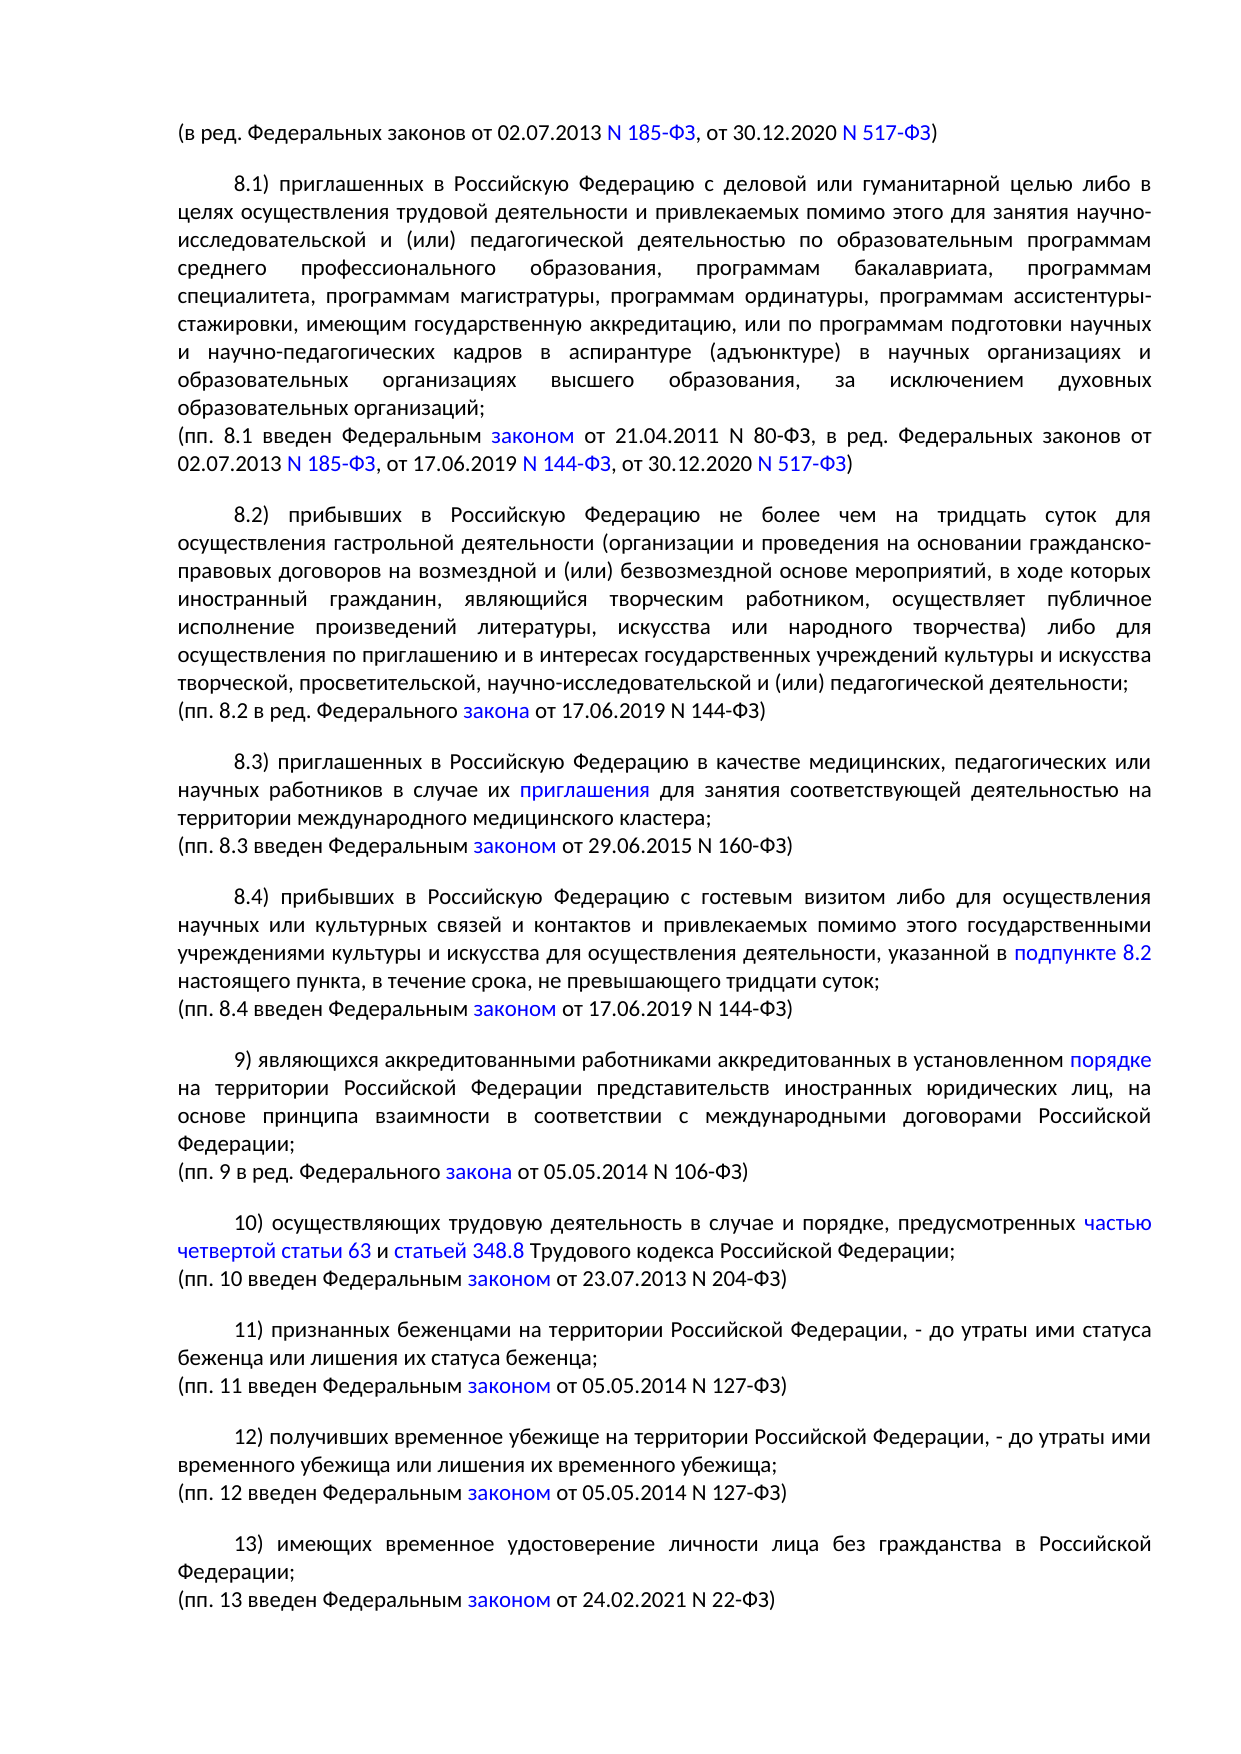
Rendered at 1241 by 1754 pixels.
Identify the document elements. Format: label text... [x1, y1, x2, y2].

text (пп. 12 введен Федеральным законом от 05.05.2014 N 127-ФЗ) [177, 1478, 1152, 1506]
text (пп. 10 введен Федеральным законом от 23.07.2013 N 204-ФЗ) [177, 1264, 1152, 1292]
text 8.3) приглашенных в Российскую Федерацию в качестве медицинских, педагогических или научных работников в случае их приглашения для занятия соответствующей деятельностью на территории международного медицинского кластера; [177, 747, 1152, 831]
text 9) являющихся аккредитованными работниками аккредитованных в установленном порядке на территории Российской Федерации представительств иностранных юридических лиц, на основе принципа взаимности в соответствии с международными договорами Российской Федерации; [177, 1045, 1152, 1157]
text (в ред. Федеральных законов от 02.07.2013 N 185-ФЗ, от 30.12.2020 N 517-ФЗ) [177, 118, 1152, 146]
text (пп. 8.2 в ред. Федерального закона от 17.06.2019 N 144-ФЗ) [177, 696, 1152, 724]
text (пп. 13 введен Федеральным законом от 24.02.2021 N 22-ФЗ) [177, 1585, 1152, 1613]
text (пп. 11 введен Федеральным законом от 05.05.2014 N 127-ФЗ) [177, 1371, 1152, 1399]
text (пп. 8.1 введен Федеральным законом от 21.04.2011 N 80-ФЗ, в ред. Федеральных законов от 02.07.2013 N 185-ФЗ, от 17.06.2019 N 144-ФЗ, от 30.12.2020 N 517-ФЗ) [177, 421, 1152, 477]
text 12) получивших временное убежище на территории Российской Федерации, - до утраты ими временного убежища или лишения их временного убежища; [177, 1422, 1152, 1478]
text 10) осуществляющих трудовую деятельность в случае и порядке, предусмотренных частью четвертой статьи 63 и статьей 348.8 Трудового кодекса Российской Федерации; [177, 1208, 1152, 1264]
text (пп. 8.3 введен Федеральным законом от 29.06.2015 N 160-ФЗ) [177, 831, 1152, 859]
text (пп. 8.4 введен Федеральным законом от 17.06.2019 N 144-ФЗ) [177, 994, 1152, 1022]
text (пп. 9 в ред. Федерального закона от 05.05.2014 N 106-ФЗ) [177, 1157, 1152, 1185]
text 8.1) приглашенных в Российскую Федерацию с деловой или гуманитарной целью либо в целях осуществления трудовой деятельности и привлекаемых помимо этого для занятия научно-исследовательской и (или) педагогической деятельностью по образовательным программам среднего профессионального образования, программам бакалавриата, программам специалитета, программам магистратуры, программам ординатуры, программам ассистентуры-стажировки, имеющим государственную аккредитацию, или по программам подготовки научных и научно-педагогических кадров в аспирантуре (адъюнктуре) в научных организациях и образовательных организациях высшего образования, за исключением духовных образовательных организаций; [177, 169, 1152, 421]
text 8.4) прибывших в Российскую Федерацию с гостевым визитом либо для осуществления научных или культурных связей и контактов и привлекаемых помимо этого государственными учреждениями культуры и искусства для осуществления деятельности, указанной в подпункте 8.2 настоящего пункта, в течение срока, не превышающего тридцати суток; [177, 882, 1152, 994]
text 11) признанных беженцами на территории Российской Федерации, - до утраты ими статуса беженца или лишения их статуса беженца; [177, 1315, 1152, 1371]
text 8.2) прибывших в Российскую Федерацию не более чем на тридцать суток для осуществления гастрольной деятельности (организации и проведения на основании гражданско-правовых договоров на возмездной и (или) безвозмездной основе мероприятий, в ходе которых иностранный гражданин, являющийся творческим работником, осуществляет публичное исполнение произведений литературы, искусства или народного творчества) либо для осуществления по приглашению и в интересах государственных учреждений культуры и искусства творческой, просветительской, научно-исследовательской и (или) педагогической деятельности; [177, 500, 1152, 696]
text 13) имеющих временное удостоверение личности лица без гражданства в Российской Федерации; [177, 1529, 1152, 1585]
